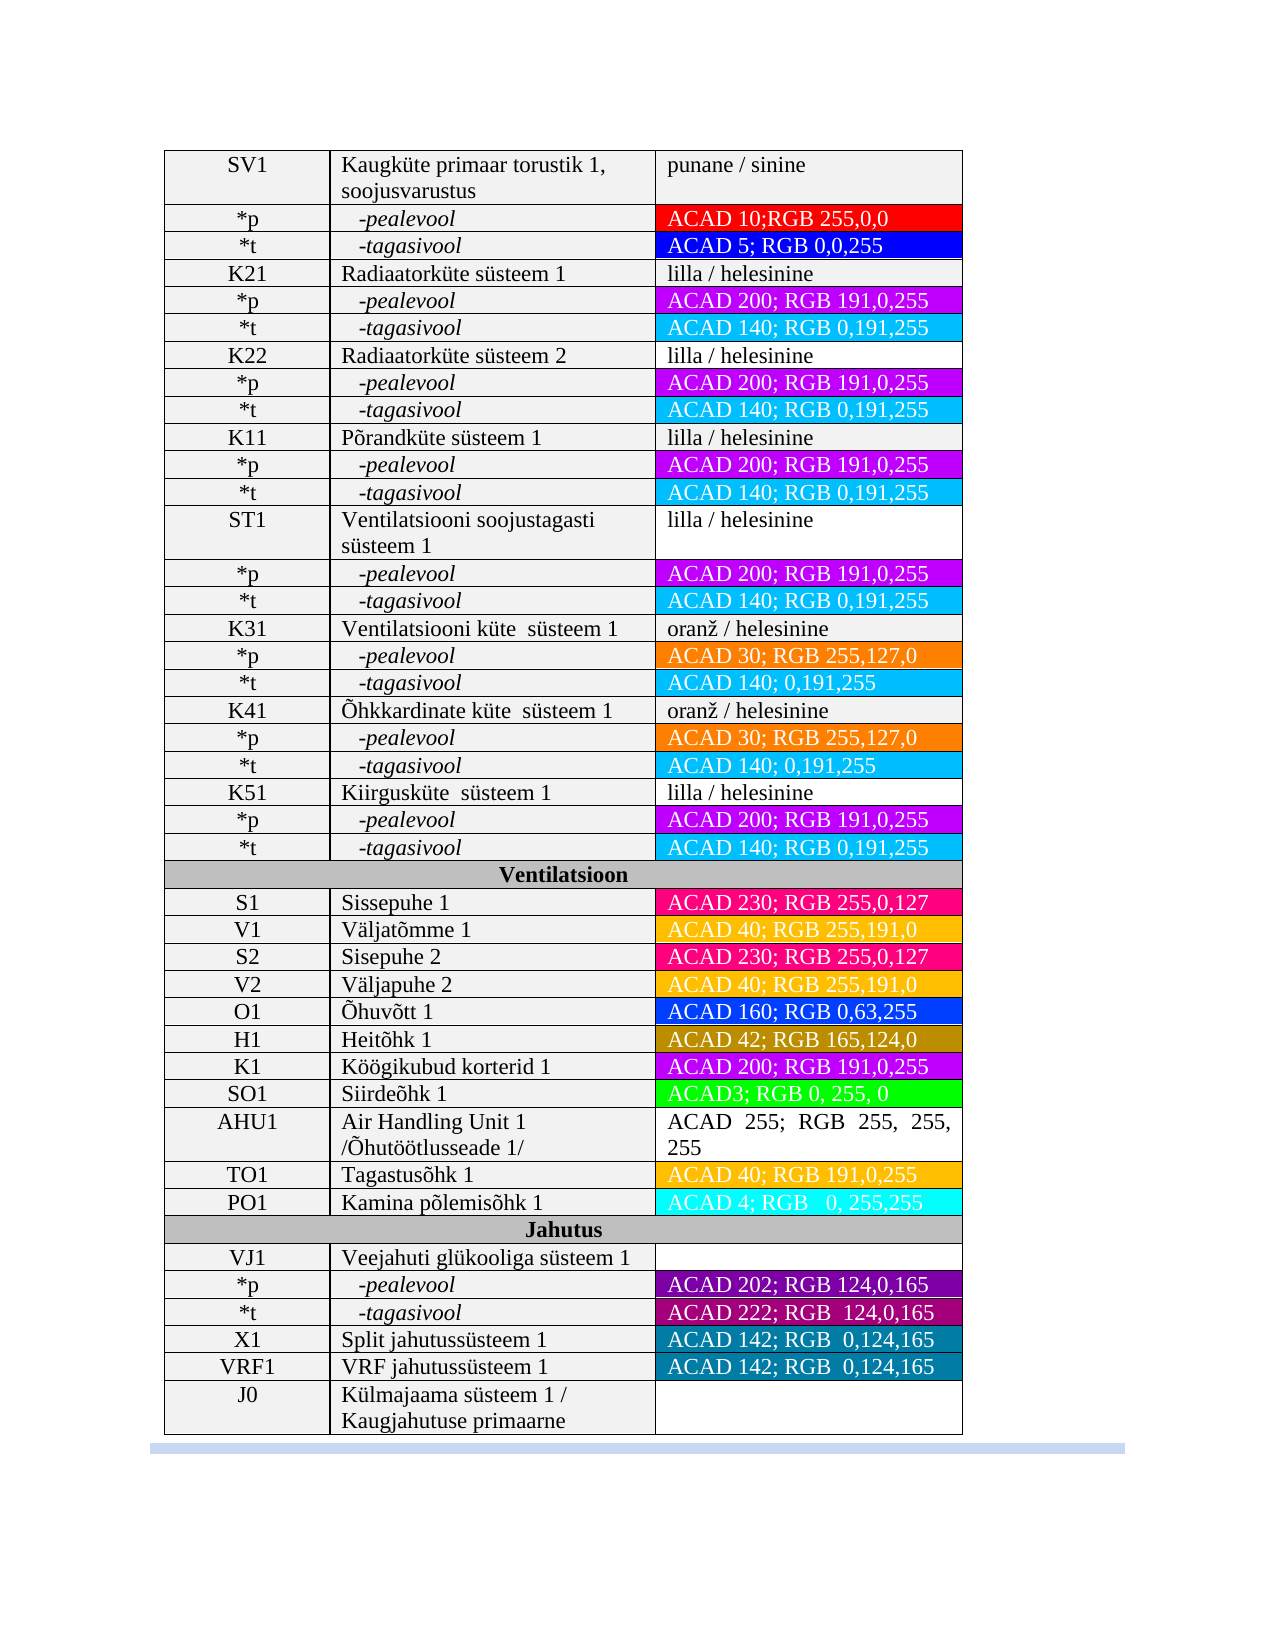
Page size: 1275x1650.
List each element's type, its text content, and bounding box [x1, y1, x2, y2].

table_cell *p [165, 287, 329, 313]
table_cell AHU1 [165, 1108, 329, 1161]
table_cell ACAD3; RGB 0, 255, 0 [656, 1080, 962, 1107]
table_cell -pealevool [331, 642, 655, 668]
table_cell *p [165, 724, 329, 751]
table_cell Kiirgusküte süsteem 1 [331, 779, 655, 805]
table_cell S1 [165, 889, 329, 915]
table_cell oranž / helesinine [656, 697, 962, 723]
table_cell S2 [165, 944, 329, 970]
table_cell ACAD 30; RGB 255,127,0 [656, 642, 962, 668]
table_cell -pealevool [331, 560, 655, 586]
table_cell ACAD 140; 0,191,255 [656, 670, 962, 696]
table_cell SV1 [165, 151, 329, 204]
table_cell punane / sinine [656, 151, 962, 204]
table_cell Veejahuti glükooliga süsteem 1 [331, 1244, 655, 1270]
table_cell Jahutus [165, 1216, 962, 1243]
table_cell Köögikubud korterid 1 [331, 1053, 655, 1079]
table_cell ACAD 140; RGB 0,191,255 [656, 397, 962, 423]
picture [150, 1443, 1125, 1454]
table_cell *t [165, 1299, 329, 1325]
table_cell lilla / helesinine [656, 424, 962, 450]
table_cell -tagasivool [331, 479, 655, 505]
table_cell K41 [165, 697, 329, 723]
table_cell -pealevool [331, 724, 655, 751]
table_cell *p [165, 560, 329, 586]
table_cell lilla / helesinine [656, 260, 962, 286]
table_cell Sissepuhe 1 [331, 889, 655, 915]
table_cell ACAD 200; RGB 191,0,255 [656, 560, 962, 586]
table_cell VRF1 [165, 1353, 329, 1380]
table_cell K21 [165, 260, 329, 286]
table_cell VRF jahutussüsteem 1 [331, 1353, 655, 1380]
table_cell VJ1 [165, 1244, 329, 1270]
table_cell Väljatõmme 1 [331, 916, 655, 942]
table_cell *t [165, 670, 329, 696]
table_cell ACAD 140; RGB 0,191,255 [656, 834, 962, 860]
table_cell ACAD 140; RGB 0,191,255 [656, 479, 962, 505]
table_cell lilla / helesinine [656, 342, 962, 368]
table_cell *t [165, 232, 329, 258]
table_cell ACAD 160; RGB 0,63,255 [656, 998, 962, 1024]
table_cell Heitõhk 1 [331, 1026, 655, 1052]
table_cell ACAD 30; RGB 255,127,0 [656, 724, 962, 751]
table_cell -pealevool [331, 369, 655, 396]
table_cell ACAD 255; RGB 255, 255, 255 [656, 1108, 962, 1161]
table_cell -tagasivool [331, 314, 655, 341]
table_cell oranž / helesinine [656, 615, 962, 641]
table_cell ACAD 140; 0,191,255 [656, 752, 962, 778]
table_cell ACAD 200; RGB 191,0,255 [656, 287, 962, 313]
table_cell Siirdeõhk 1 [331, 1080, 655, 1107]
table_cell Külmajaama süsteem 1 / Kaugjahutuse primaarne süsteem 1 [331, 1381, 655, 1433]
table_cell ACAD 230; RGB 255,0,127 [656, 889, 962, 915]
table_cell ACAD 5; RGB 0,0,255 [656, 232, 962, 258]
table_cell ACAD 200; RGB 191,0,255 [656, 369, 962, 396]
table_cell -tagasivool [331, 1299, 655, 1325]
table_cell *t [165, 834, 329, 860]
table_cell Split jahutussüsteem 1 [331, 1326, 655, 1352]
table_cell X1 [165, 1326, 329, 1352]
table_cell *p [165, 369, 329, 396]
table_cell Väljapuhe 2 [331, 971, 655, 997]
table_cell Air Handling Unit 1 /Õhutöötlusseade 1/ [331, 1108, 655, 1161]
table_cell -tagasivool [331, 587, 655, 614]
table_cell K31 [165, 615, 329, 641]
table_cell Ventilatsiooni soojustagasti süsteem 1 [331, 506, 655, 559]
table_cell Radiaatorküte süsteem 2 [331, 342, 655, 368]
table_cell -pealevool [331, 287, 655, 313]
table_cell ACAD 222; RGB 124,0,165 [656, 1299, 962, 1325]
table_cell TO1 [165, 1162, 329, 1188]
table_cell K22 [165, 342, 329, 368]
table_cell J0 [165, 1381, 329, 1433]
table_cell -tagasivool [331, 670, 655, 696]
table_cell lilla / helesinine [656, 779, 962, 805]
table_cell Ventilatsioon [165, 861, 962, 888]
table_cell [656, 1244, 962, 1270]
table_cell SO1 [165, 1080, 329, 1107]
table_cell ACAD 10;RGB 255,0,0 [656, 205, 962, 231]
table_cell *p [165, 205, 329, 231]
table_cell *t [165, 752, 329, 778]
table_cell V2 [165, 971, 329, 997]
table_cell ACAD 140; RGB 0,191,255 [656, 314, 962, 341]
table_cell Ventilatsiooni küte süsteem 1 [331, 615, 655, 641]
table_cell *p [165, 451, 329, 478]
table_cell -pealevool [331, 205, 655, 231]
table_cell ACAD 140; RGB 0,191,255 [656, 587, 962, 614]
table_cell ACAD 142; RGB 0,124,165 [656, 1326, 962, 1352]
table_cell *p [165, 642, 329, 668]
table_cell -tagasivool [331, 397, 655, 423]
table_cell K11 [165, 424, 329, 450]
table_cell ACAD 200; RGB 191,0,255 [656, 806, 962, 833]
table_cell Tagastusõhk 1 [331, 1162, 655, 1188]
table_cell H1 [165, 1026, 329, 1052]
table_cell -pealevool [331, 1271, 655, 1297]
table_cell Sisepuhe 2 [331, 944, 655, 970]
table_cell Põrandküte süsteem 1 [331, 424, 655, 450]
table_cell ACAD 40; RGB 255,191,0 [656, 971, 962, 997]
table_cell Kamina põlemisõhk 1 [331, 1189, 655, 1215]
table_cell *t [165, 397, 329, 423]
table_cell O1 [165, 998, 329, 1024]
table_cell ACAD 42; RGB 165,124,0 [656, 1026, 962, 1052]
table_cell -pealevool [331, 451, 655, 478]
table_cell Õhuvõtt 1 [331, 998, 655, 1024]
table_cell -tagasivool [331, 232, 655, 258]
table_cell *t [165, 587, 329, 614]
table_cell *p [165, 1271, 329, 1297]
table_cell ACAD 40; RGB 255,191,0 [656, 916, 962, 942]
table_cell Õhkkardinate küte süsteem 1 [331, 697, 655, 723]
table_cell Kaugküte primaar torustik 1, soojusvarustus [331, 151, 655, 204]
table_cell -tagasivool [331, 834, 655, 860]
table_cell ACAD 200; RGB 191,0,255 [656, 451, 962, 478]
table_cell *t [165, 479, 329, 505]
table_cell Radiaatorküte süsteem 1 [331, 260, 655, 286]
table_cell K51 [165, 779, 329, 805]
table_cell V1 [165, 916, 329, 942]
table_cell PO1 [165, 1189, 329, 1215]
table_cell [656, 1381, 962, 1433]
table_cell *p [165, 806, 329, 833]
table_cell ACAD 202; RGB 124,0,165 [656, 1271, 962, 1297]
table_cell -pealevool [331, 806, 655, 833]
table_cell ACAD 200; RGB 191,0,255 [656, 1053, 962, 1079]
table_cell ACAD 40; RGB 191,0,255 [656, 1162, 962, 1188]
table_cell *t [165, 314, 329, 341]
table_cell ACAD 230; RGB 255,0,127 [656, 944, 962, 970]
table_cell ACAD 4; RGB 0, 255,255 [656, 1189, 962, 1215]
table_cell ST1 [165, 506, 329, 559]
table_cell -tagasivool [331, 752, 655, 778]
table_cell ACAD 142; RGB 0,124,165 [656, 1353, 962, 1380]
table_cell lilla / helesinine [656, 506, 962, 559]
table_cell K1 [165, 1053, 329, 1079]
